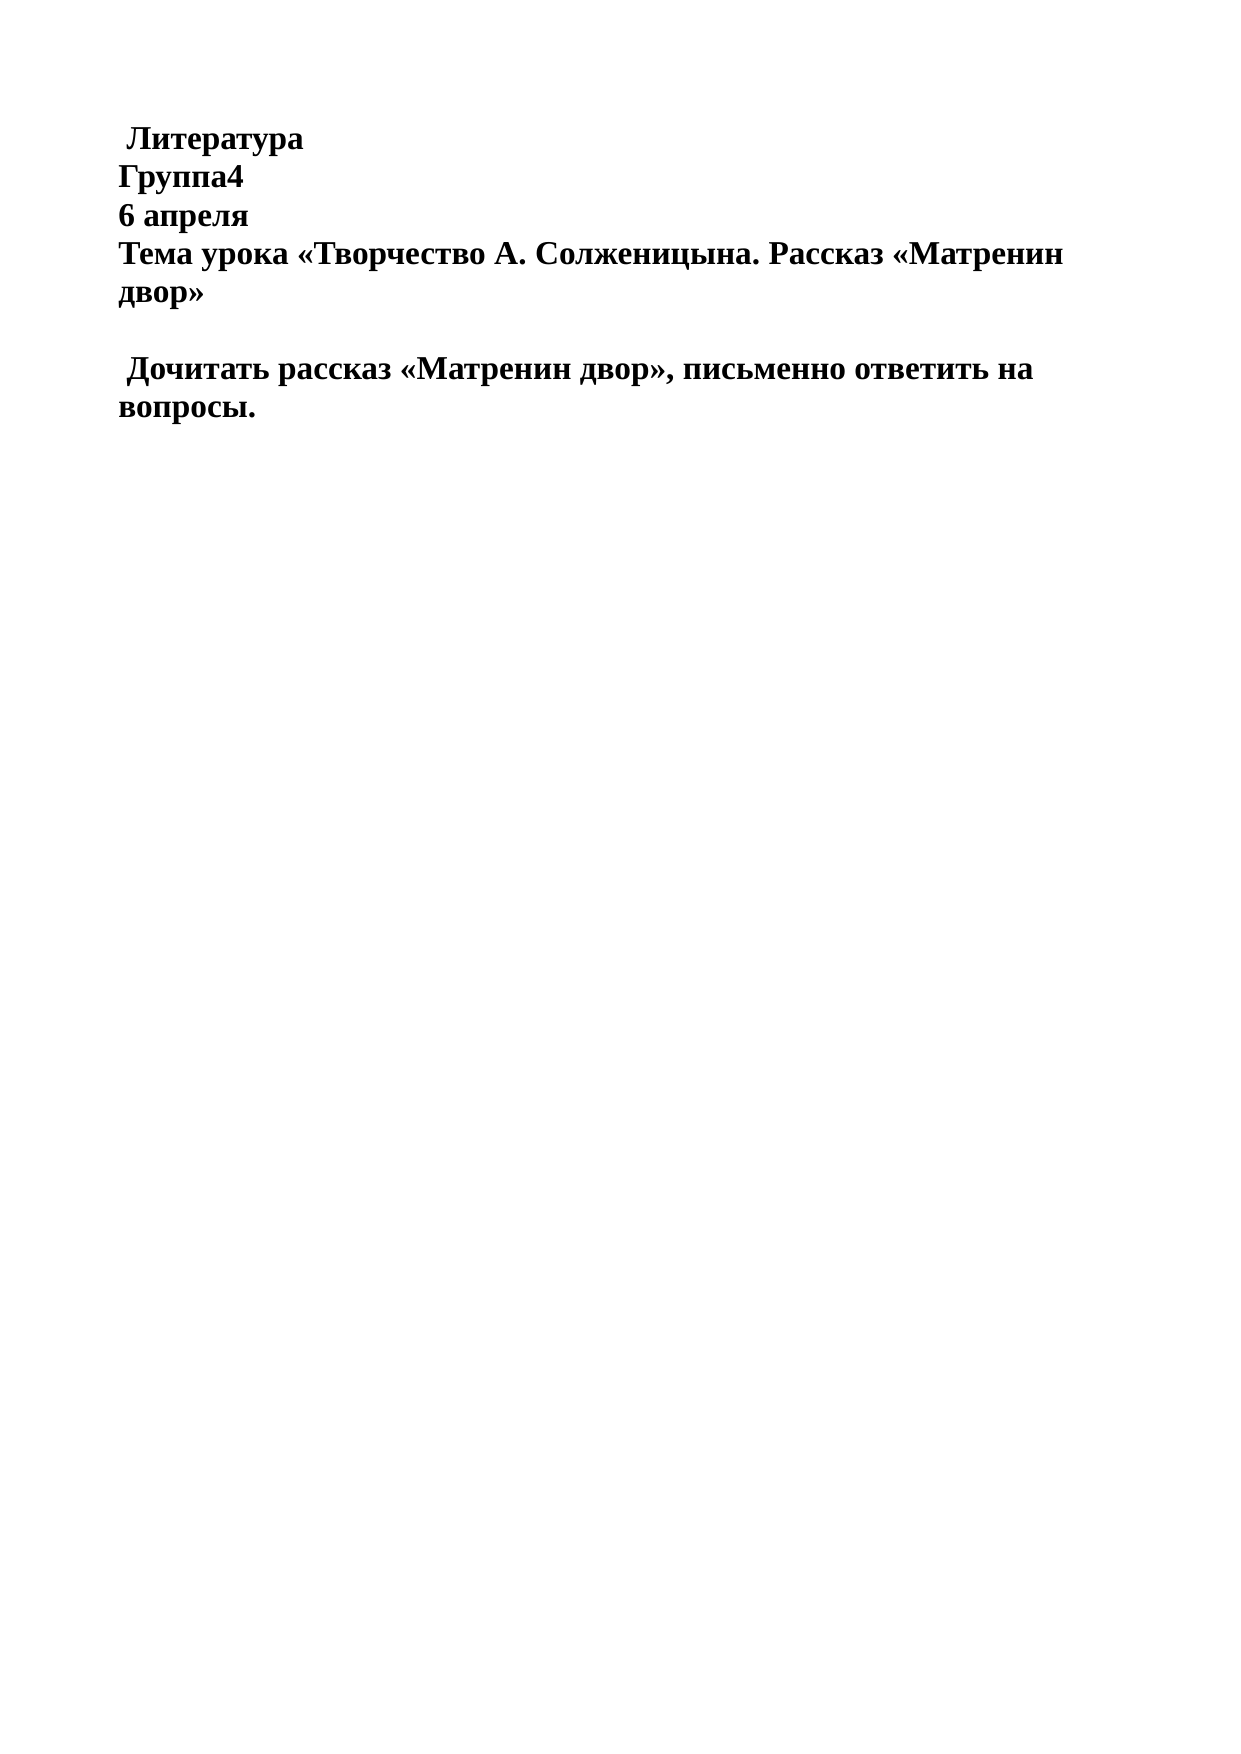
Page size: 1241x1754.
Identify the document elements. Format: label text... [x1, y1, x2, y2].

text Тема урока «Творчество А. Солженицына. Рассказ «Матренин двор» [118, 233, 1122, 310]
text Литература [118, 118, 1122, 156]
text Группа4 [118, 156, 1122, 195]
text 6 апреля [118, 195, 1122, 233]
text Дочитать рассказ «Матренин двор», письменно ответить на вопросы. [118, 348, 1122, 425]
